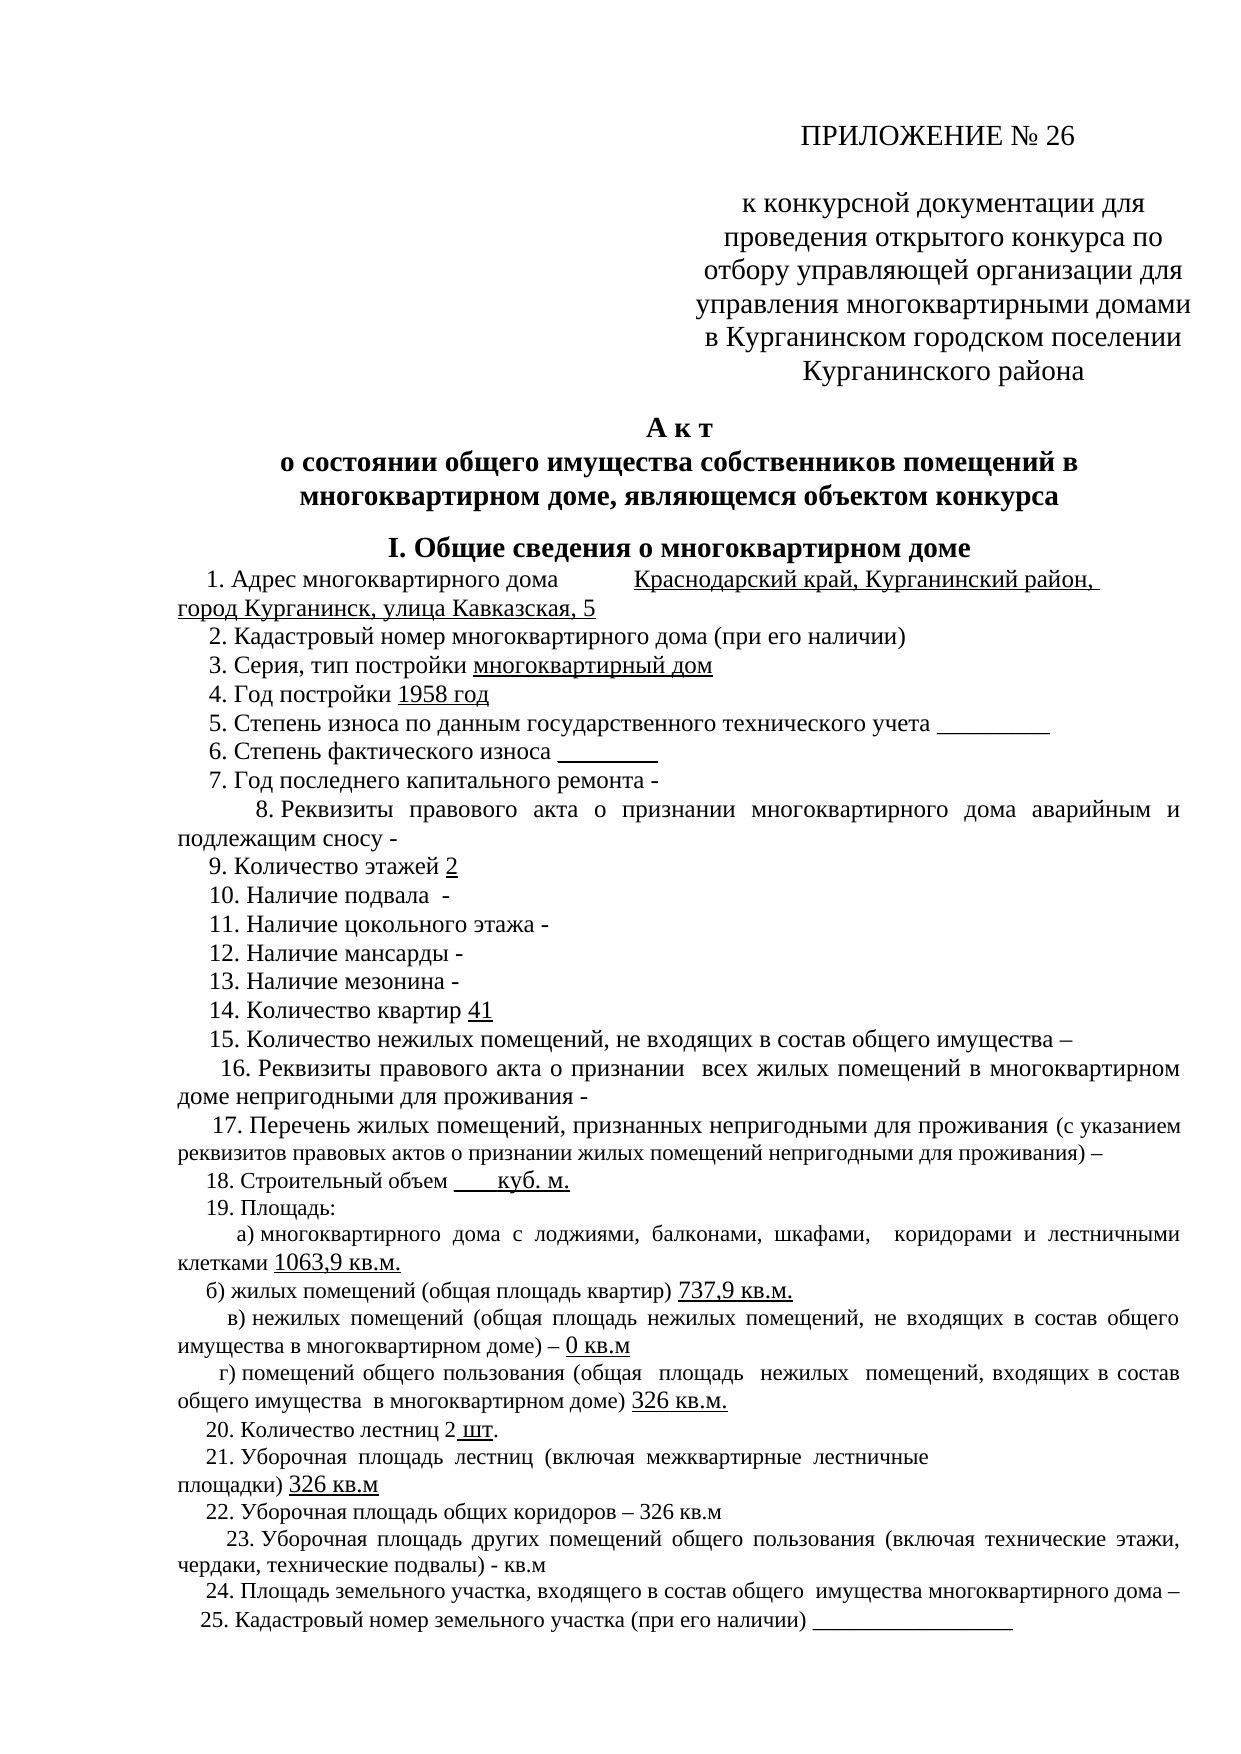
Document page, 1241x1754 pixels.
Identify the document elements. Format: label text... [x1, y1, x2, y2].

text г) помещений общего пользования (общая площадь нежилых помещений, входящих в состав общего имущества в многоквартирном доме) 326 кв.м. [177, 1359, 1181, 1414]
text ПРИЛОЖЕНИЕ № 26 [694, 118, 1181, 152]
text 20. Количество лестниц 2 шт. [177, 1414, 1181, 1443]
text 14. Количество квартир 41 [177, 995, 1181, 1024]
text А к т [177, 411, 1181, 444]
text многоквартирном доме, являющемся объектом конкурса [177, 478, 1181, 511]
text 22. Уборочная площадь общих коридоров – 326 кв.м [177, 1498, 1181, 1524]
text I. Общие сведения о многоквартирном доме [177, 530, 1181, 564]
text 3. Серия, тип постройки многоквартирный дом [177, 650, 1181, 679]
text 9. Количество этажей 2 [177, 851, 1181, 880]
text 15. Количество нежилых помещений, не входящих в состав общего имущества – [177, 1024, 1181, 1053]
text город Курганинск, улица Кавказская, 5 [177, 593, 1181, 621]
text 25. Кадастровый номер земельного участка (при его наличии) ________________ [177, 1604, 1181, 1632]
text площадки) 326 кв.м [177, 1469, 1181, 1498]
text к конкурсной документации для проведения открытого конкурса по отбору управляющей организации для управления многоквартирными домами в Курганинском городском поселении Курганинского района [694, 185, 1192, 386]
text б) жилых помещений (общая площадь квартир) 737,9 кв.м. [177, 1275, 1181, 1304]
text 7. Год последнего капитального ремонта - [177, 765, 1181, 794]
text 24. Площадь земельного участка, входящего в состав общего имущества многоквартирного дома – [177, 1577, 1181, 1604]
text 21. Уборочная площадь лестниц (включая межквартирные лестничные [177, 1443, 1181, 1469]
text 4. Год постройки 1958 год [177, 679, 1181, 708]
text 2. Кадастровый номер многоквартирного дома (при его наличии) [177, 621, 1181, 650]
text 11. Наличие цокольного этажа - [177, 909, 1181, 938]
text 18. Строительный объем ___ куб. м. [177, 1165, 1181, 1194]
text а) многоквартирного дома с лоджиями, балконами, шкафами, коридорами и лестничными клетками 1063,9 кв.м. [177, 1220, 1181, 1275]
text 23. Уборочная площадь других помещений общего пользования (включая технические этажи, чердаки, технические подвалы) - кв.м [177, 1524, 1181, 1577]
text в) нежилых помещений (общая площадь нежилых помещений, не входящих в состав общего имущества в многоквартирном доме) – 0 кв.м [177, 1304, 1181, 1359]
text о состоянии общего имущества собственников помещений в [177, 444, 1181, 478]
text 17. Перечень жилых помещений, признанных непригодными для проживания (с указанием реквизитов правовых актов о признании жилых помещений непригодными для проживания) – [177, 1110, 1181, 1165]
text 8. Реквизиты правового акта о признании многоквартирного дома аварийным и подлежащим сносу - [177, 794, 1181, 851]
text 1. Адрес многоквартирного дома Краснодарский край, Курганинский район, [177, 564, 1181, 593]
text 13. Наличие мезонина - [177, 966, 1181, 995]
text 16. Реквизиты правового акта о признании всех жилых помещений в многоквартирном доме непригодными для проживания - [177, 1053, 1181, 1110]
text 5. Степень износа по данным государственного технического учета _________ [177, 708, 1181, 736]
text 12. Наличие мансарды - [177, 938, 1181, 966]
text 6. Степень фактического износа ________ [177, 736, 1181, 765]
text 10. Наличие подвала - [177, 880, 1181, 909]
text 19. Площадь: [177, 1194, 1181, 1220]
